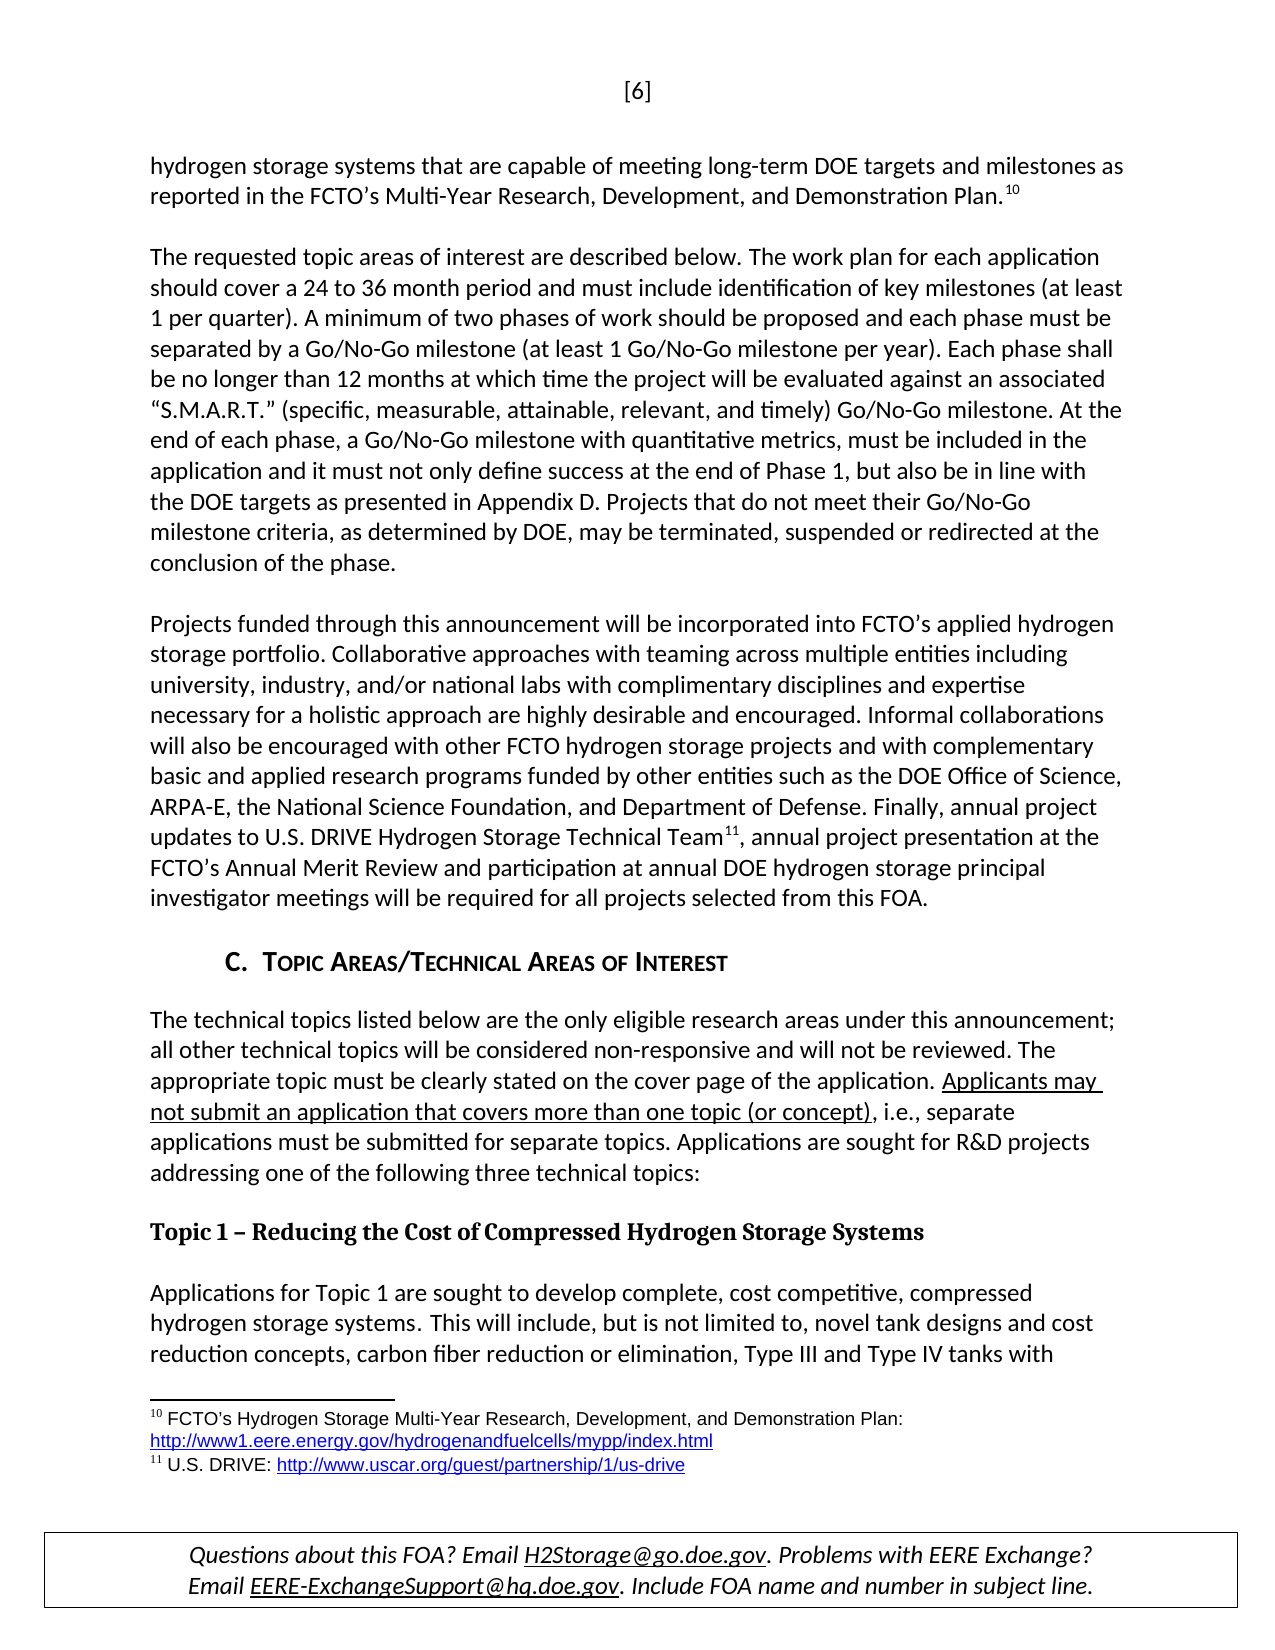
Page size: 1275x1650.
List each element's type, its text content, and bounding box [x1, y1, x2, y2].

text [150, 1277, 1125, 1369]
subtitle Topic 1 – Reducing the Cost of Compressed Hydrogen Storage Systems [150, 1218, 1125, 1247]
text Topic Areas/Technical Areas of Interest [225, 943, 1125, 979]
text The technical topics listed below are the only eligible research areas under this announcement; all other technical topics will be considered non-responsive and will not be reviewed. The appropriate topic must be clearly stated on the cover page of the application. Applicants may not submit an application that covers more than one topic (or concept), i.e., separate applications must be submitted for separate topics. Applications are sought for R&D projects addressing one of the following three technical topics: [150, 1004, 1125, 1187]
text Projects funded through this announcement will be incorporated into FCTO’s applied hydrogen storage portfolio. Collaborative approaches with teaming across multiple entities including university, industry, and/or national labs with complimentary disciplines and expertise necessary for a holistic approach are highly desirable and encouraged. Informal collaborations will also be encouraged with other FCTO hydrogen storage projects and with complementary basic and applied research programs funded by other entities such as the DOE Office of Science, ARPA-E, the National Science Foundation, and Department of Defense. Finally, annual project updates to U.S. DRIVE Hydrogen Storage Technical Team, annual project presentation at the FCTO’s Annual Merit Review and participation at annual DOE hydrogen storage principal investigator meetings will be required for all projects selected from this FOA. [150, 608, 1125, 913]
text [150, 150, 1125, 211]
text The requested topic areas of interest are described below. The work plan for each application should cover a 24 to 36 month period and must include identification of key milestones (at least 1 per quarter). A minimum of two phases of work should be proposed and each phase must be separated by a Go/No-Go milestone (at least 1 Go/No-Go milestone per year). Each phase shall be no longer than 12 months at which time the project will be evaluated against an associated “S.M.A.R.T.” (specific, measurable, attainable, relevant, and timely) Go/No-Go milestone. At the end of each phase, a Go/No-Go milestone with quantitative metrics, must be included in the application and it must not only define success at the end of Phase 1, but also be in line with the DOE targets as presented in Appendix D. Projects that do not meet their Go/No-Go milestone criteria, as determined by DOE, may be terminated, suspended or redirected at the conclusion of the phase. [150, 242, 1125, 577]
